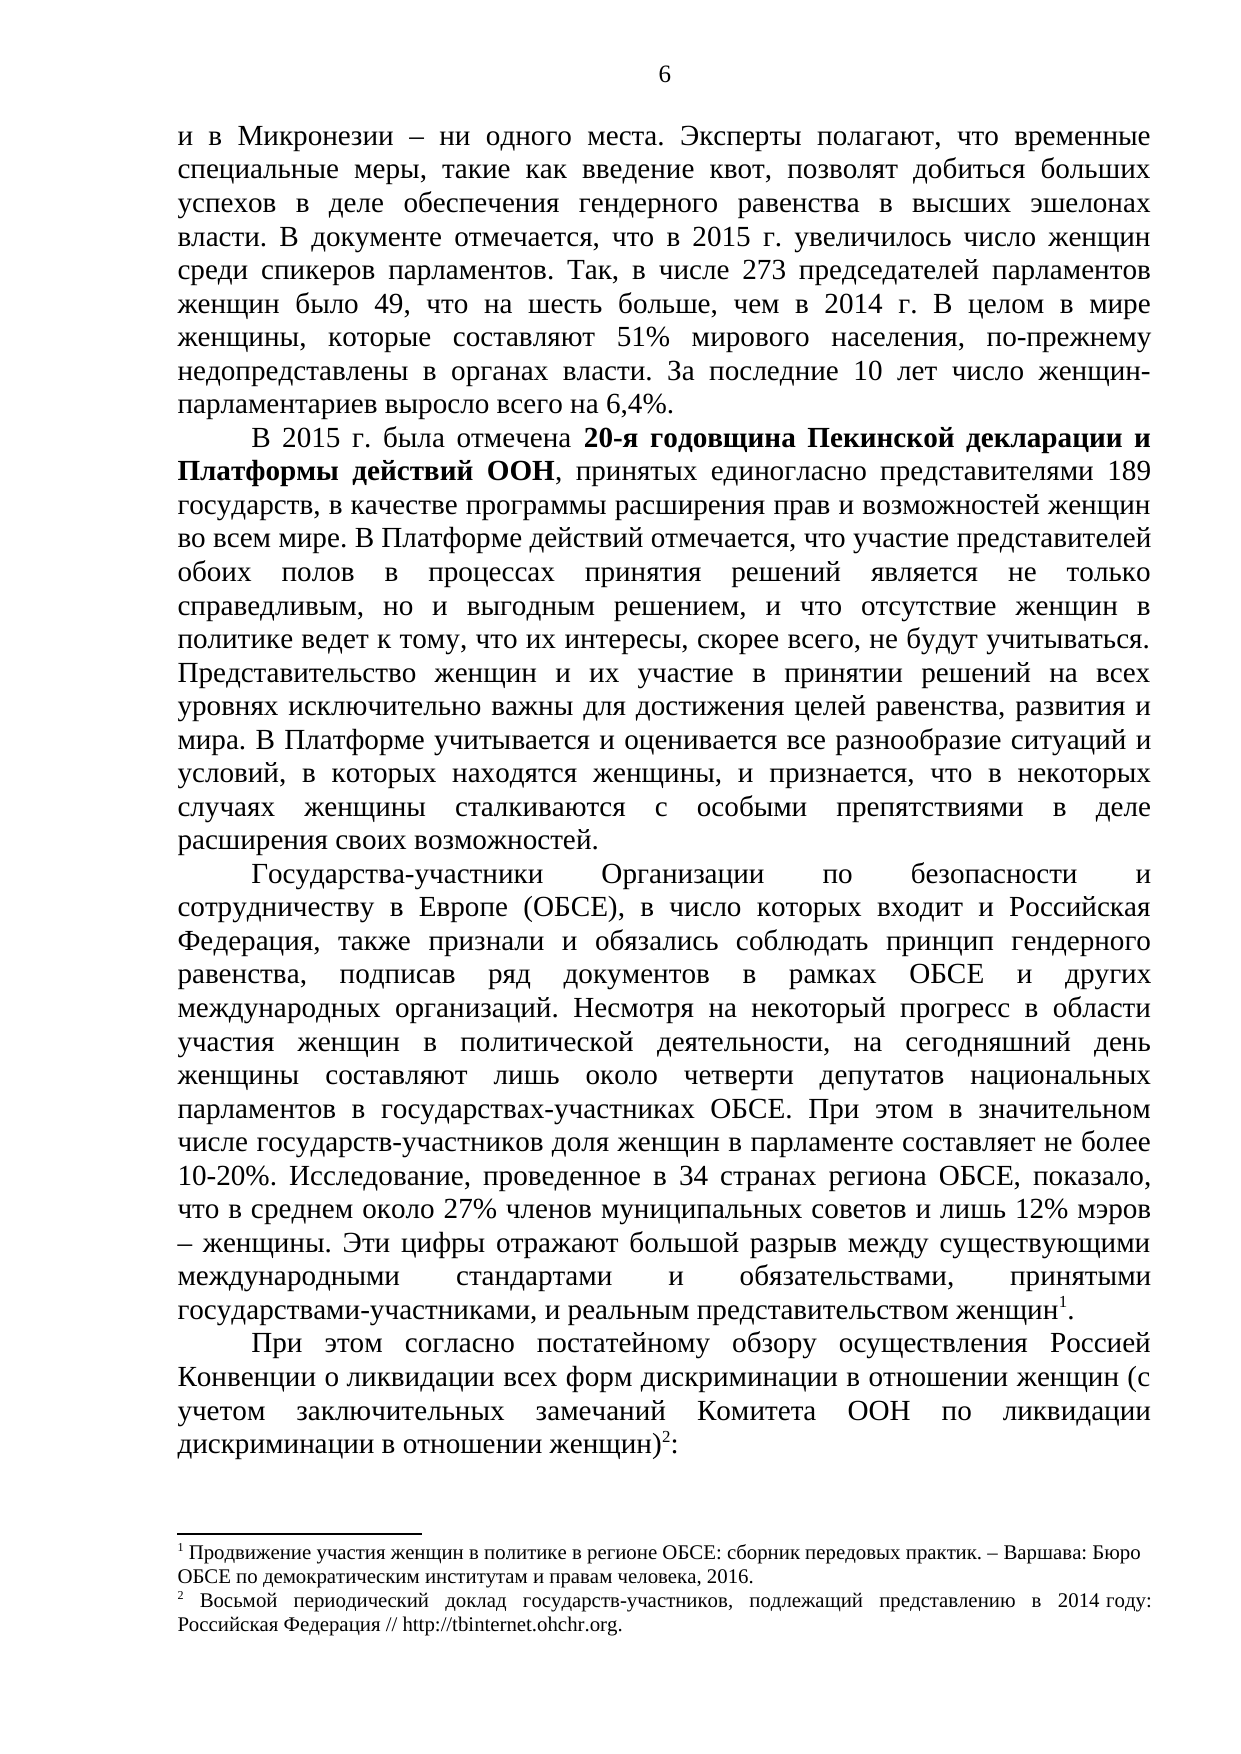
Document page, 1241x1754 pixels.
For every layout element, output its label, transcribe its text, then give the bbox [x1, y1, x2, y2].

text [177, 118, 1152, 420]
text В 2015 г. была отмечена 20-я годовщина Пекинской декларации и Платформы действий ООН, принятых единогласно представителями 189 государств, в качестве программы расширения прав и возможностей женщин во всем мире. В Платформе действий отмечается, что участие представителей обоих полов в процессах принятия решений является не только справедливым, но и выгодным решением, и что отсутствие женщин в политике ведет к тому, что их интересы, скорее всего, не будут учитываться. Представительство женщин и их участие в принятии решений на всех уровнях исключительно важны для достижения целей равенства, развития и мира. В Платформе учитывается и оценивается все разнообразие ситуаций и условий, в которых находятся женщины, и признается, что в некоторых случаях женщины сталкиваются с особыми препятствиями в деле расширения своих возможностей. [177, 420, 1152, 856]
text При этом согласно постатейному обзору осуществления Россией Конвенции о ликвидации всех форм дискриминации в отношении женщин (с учетом заключительных замечаний Комитета ООН по ликвидации дискриминации в отношении женщин): [177, 1326, 1152, 1460]
text Государства-участники Организации по безопасности и сотрудничеству в Европе (ОБСЕ), в число которых входит и Российская Федерация, также признали и обязались соблюдать принцип гендерного равенства, подписав ряд документов в рамках ОБСЕ и других международных организаций. Несмотря на некоторый прогресс в области участия женщин в политической деятельности, на сегодняшний день женщины составляют лишь около четверти депутатов национальных парламентов в государствах-участниках ОБСЕ. При этом в значительном числе государств-участников доля женщин в парламенте составляет не более 10-20%. Исследование, проведенное в 34 странах региона ОБСЕ, показало, что в среднем около 27% членов муниципальных советов и лишь 12% мэров – женщины. Эти цифры отражают большой разрыв между существующими международными стандартами и обязательствами, принятыми государствами-участниками, и реальным представительством женщин. [177, 856, 1152, 1326]
